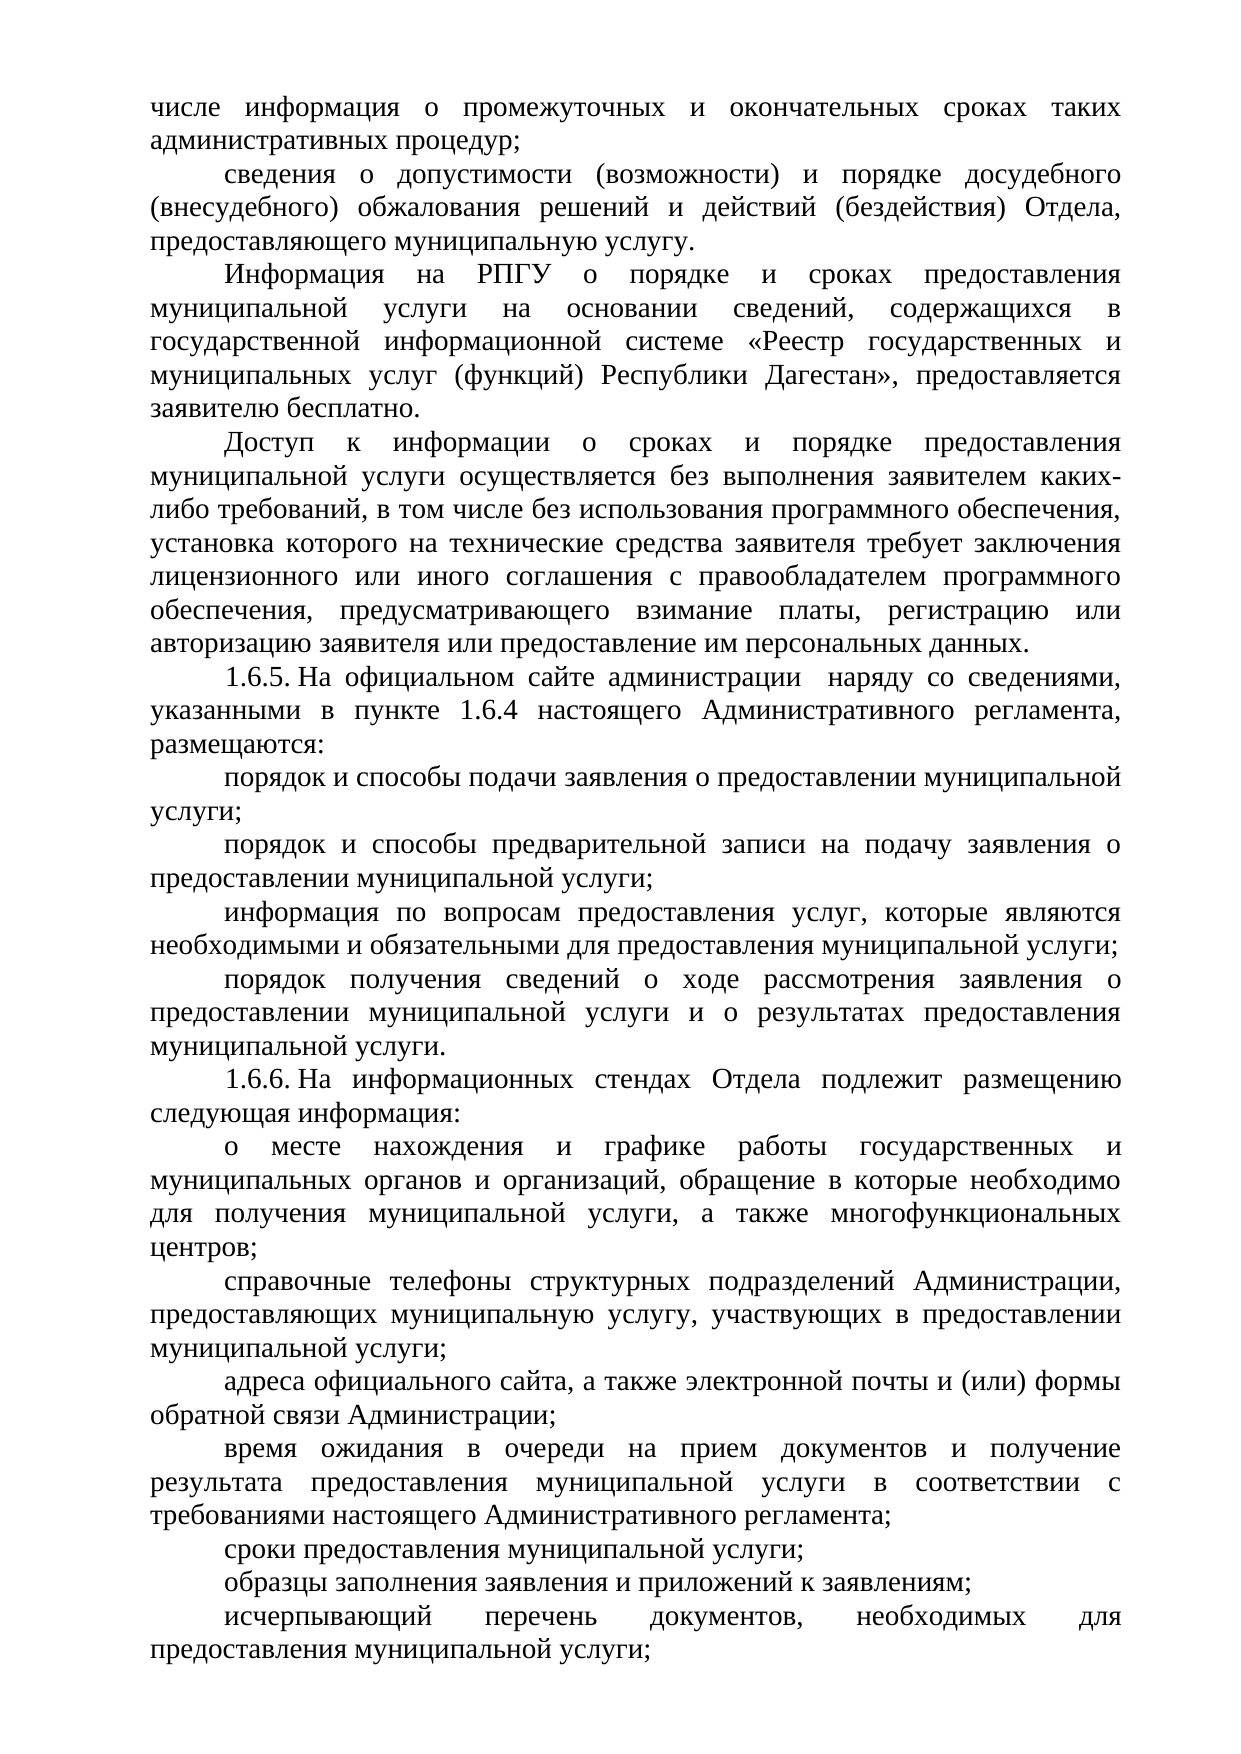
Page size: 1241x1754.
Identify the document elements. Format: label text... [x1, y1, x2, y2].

list сроки предоставления муниципальной услуги; [150, 1531, 1122, 1564]
list исчерпывающий перечень документов, необходимых для предоставления муниципальной услуги; [150, 1598, 1122, 1665]
list порядок и способы предварительной записи на подачу заявления о предоставлении муниципальной услуги; [150, 827, 1122, 894]
list адреса официального сайта, а также электронной почты и (или) формы обратной связи Администрации; [150, 1363, 1122, 1430]
list порядок и способы подачи заявления о предоставлении муниципальной услуги; [150, 759, 1122, 827]
list справочные телефоны структурных подразделений Администрации, предоставляющих муниципальную услугу, участвующих в предоставлении муниципальной услуги; [150, 1263, 1122, 1363]
list На официальном сайте администрации наряду со сведениями, указанными в пункте 1.6.4 настоящего Административного регламента, размещаются: [150, 659, 1122, 759]
list о месте нахождения и графике работы государственных и муниципальных органов и организаций, обращение в которые необходимо для получения муниципальной услуги, а также многофункциональных центров; [150, 1128, 1122, 1263]
list информация по вопросам предоставления услуг, которые являются необходимыми и обязательными для предоставления муниципальной услуги; [150, 894, 1122, 961]
list На информационных стендах Отдела подлежит размещению следующая информация: [150, 1061, 1122, 1128]
list образцы заполнения заявления и приложений к заявлениям; [150, 1564, 1122, 1598]
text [150, 89, 1122, 156]
text Доступ к информации о сроках и порядке предоставления муниципальной услуги осуществляется без выполнения заявителем каких-либо требований, в том числе без использования программного обеспечения, установка которого на технические средства заявителя требует заключения лицензионного или иного соглашения с правообладателем программного обеспечения, предусматривающего взимание платы, регистрацию или авторизацию заявителя или предоставление им персональных данных. [150, 424, 1122, 659]
text сведения о допустимости (возможности) и порядке досудебного (внесудебного) обжалования решений и действий (бездействия) Отдела, предоставляющего муниципальную услугу. [150, 156, 1122, 256]
list порядок получения сведений о ходе рассмотрения заявления о предоставлении муниципальной услуги и о результатах предоставления муниципальной услуги. [150, 961, 1122, 1061]
text Информация на РПГУ о порядке и сроках предоставления муниципальной услуги на основании сведений, содержащихся в государственной информационной системе «Реестр государственных и муниципальных услуг (функций) Республики Дагестан», предоставляется заявителю бесплатно. [150, 256, 1122, 424]
list время ожидания в очереди на прием документов и получение результата предоставления муниципальной услуги в соответствии с требованиями настоящего Административного регламента; [150, 1430, 1122, 1531]
